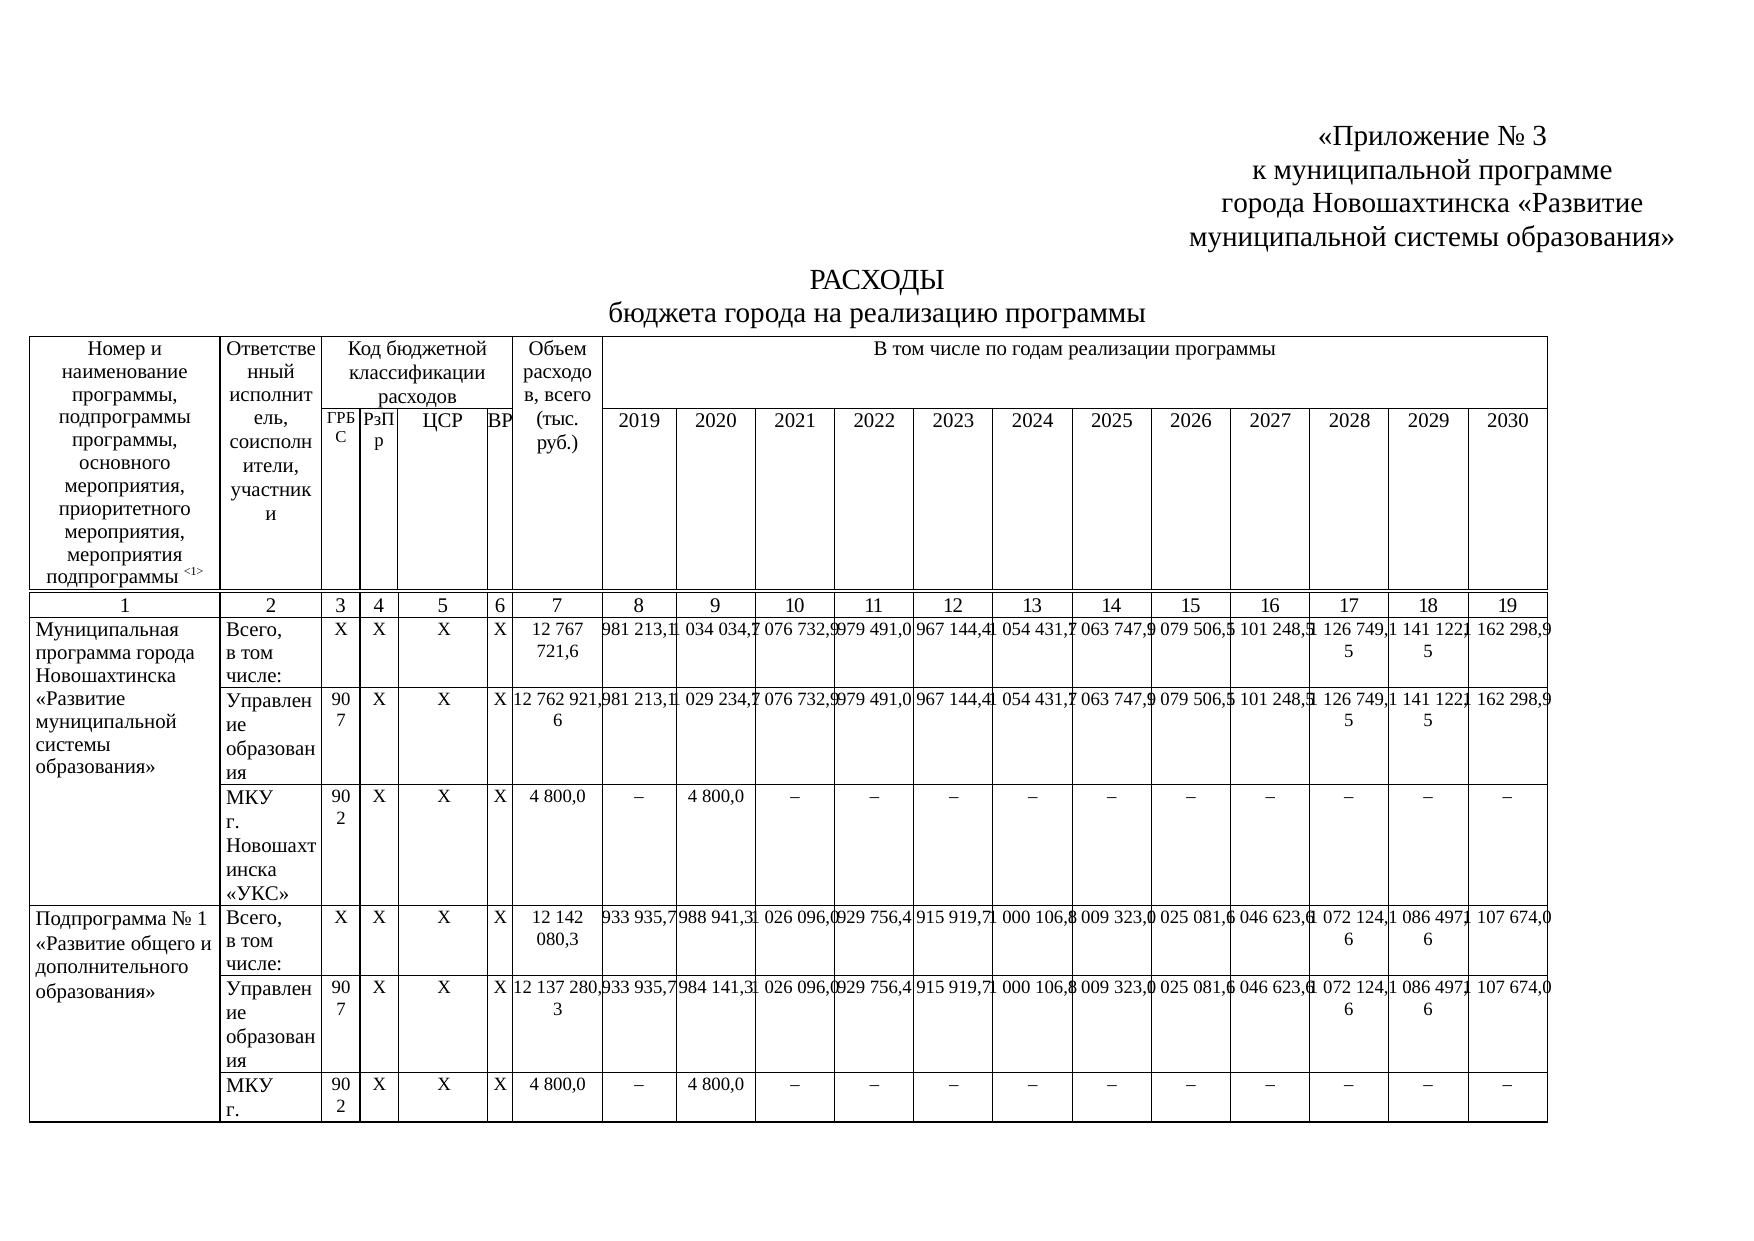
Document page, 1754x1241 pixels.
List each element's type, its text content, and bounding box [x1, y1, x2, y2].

table_cell Х [361, 976, 398, 1072]
table_cell 1 054 431,7 [993, 688, 1072, 784]
table_header 6 [488, 593, 512, 617]
table_cell 1 009 323,0 [1073, 906, 1151, 975]
table_header 12 [914, 593, 992, 617]
text бюджета города на реализацию программы [118, 296, 1636, 329]
table_header Код бюджетной классификации расходов [322, 337, 512, 408]
table_cell 12 142 080,3 [513, 906, 602, 975]
table_cell 1 072 124,6 [1310, 976, 1388, 1072]
table_cell 1 054 431,7 [993, 618, 1072, 687]
table_header 18 [1389, 593, 1468, 617]
table_cell – [1310, 785, 1388, 905]
table_cell 1 076 732,9 [756, 688, 834, 784]
table_cell – [603, 785, 676, 905]
table_cell – [993, 785, 1072, 905]
table_cell 1 076 732,9 [756, 618, 834, 687]
table_cell 2022 [835, 409, 913, 588]
table_cell 2027 [1231, 409, 1309, 588]
table_cell 1 086 497,6 [1389, 906, 1468, 975]
table_cell Х [361, 618, 398, 687]
table_header 15 [1152, 593, 1230, 617]
table_cell 929 756,4 [835, 906, 913, 975]
table_cell 984 141,3 [677, 976, 755, 1072]
table_cell 981 213,1 [603, 618, 676, 687]
table_cell – [914, 785, 992, 905]
table_cell 1 126 749,5 [1310, 618, 1388, 687]
table_cell МКУ г. Новошахтинска «УКС» [221, 785, 321, 905]
table_header 8 [603, 593, 676, 617]
table_cell 907 [322, 976, 359, 1072]
table_cell Х [361, 1073, 398, 1121]
table_header 11 [835, 593, 913, 617]
table_cell 2024 [993, 409, 1072, 588]
table_cell 1 101 248,5 [1231, 618, 1309, 687]
table_cell 12 767 721,6 [513, 618, 602, 687]
table_cell Х [399, 785, 487, 905]
table_cell 988 941,3 [677, 906, 755, 975]
table_cell 981 213,1 [603, 688, 676, 784]
table_cell МКУ г. Новошахтинска «УКС» [221, 1073, 321, 1121]
table_cell 1 000 106,8 [993, 976, 1072, 1072]
table_cell Управление образования [221, 976, 321, 1072]
table_cell – [993, 1073, 1072, 1121]
table_cell Подпрограмма № 1 «Развитие общего и дополнительного образования» [30, 906, 219, 1121]
table_cell Х [322, 618, 359, 687]
table_cell – [835, 785, 913, 905]
table_cell 12 137 280,3 [513, 976, 602, 1072]
table_cell Х [488, 785, 512, 905]
table_cell 2029 [1389, 409, 1468, 588]
table_cell Х [488, 618, 512, 687]
table_header 19 [1469, 593, 1547, 617]
table_cell 1 063 747,9 [1073, 688, 1151, 784]
table_header 2 [221, 593, 321, 617]
table_header 14 [1073, 593, 1151, 617]
table_cell 907 [322, 688, 359, 784]
table_cell Х [399, 906, 487, 975]
table_cell 4 800,0 [677, 1073, 755, 1121]
table_cell Х [361, 688, 398, 784]
table_cell – [1073, 785, 1151, 905]
text «Приложение № 3 [1181, 118, 1683, 152]
table_header 7 [513, 593, 602, 617]
table_cell 1 025 081,6 [1152, 906, 1230, 975]
table_header 17 [1310, 593, 1388, 617]
table_cell 1 141 122,5 [1389, 618, 1468, 687]
table_cell 967 144,4 [914, 618, 992, 687]
table_header 9 [677, 593, 755, 617]
table_cell Муниципальная программа города Новошахтинска «Развитие муниципальной системы образования» [30, 618, 219, 905]
table_cell 2028 [1310, 409, 1388, 588]
table_cell 1 162 298,9 [1469, 618, 1547, 687]
table_cell 4 800,0 [513, 785, 602, 905]
table_cell 1 000 106,8 [993, 906, 1072, 975]
table_cell 1 072 124,6 [1310, 906, 1388, 975]
table_cell – [1469, 785, 1547, 905]
table_cell 1 009 323,0 [1073, 976, 1151, 1072]
table_cell Х [399, 976, 487, 1072]
table_header 4 [361, 593, 398, 617]
table_cell 979 491,0 [835, 688, 913, 784]
table_cell Х [488, 976, 512, 1072]
table_cell 1 026 096,0 [756, 976, 834, 1072]
table_header В том числе по годам реализации программы [603, 337, 1547, 408]
text города Новошахтинска «Развитие [1181, 185, 1683, 219]
table_cell ВР [488, 409, 512, 588]
table_cell 1 063 747,9 [1073, 618, 1151, 687]
table_cell ГРБС [322, 409, 359, 588]
table_header 5 [399, 593, 487, 617]
table_cell 933 935,7 [603, 976, 676, 1072]
table_cell Всего, в том числе: [221, 618, 321, 687]
table_cell Х [399, 688, 487, 784]
table_cell – [1231, 785, 1309, 905]
table_header 16 [1231, 593, 1309, 617]
table_cell 2019 [603, 409, 676, 588]
table_header 1 [30, 593, 219, 617]
table_cell 2021 [756, 409, 834, 588]
text к муниципальной программе [1181, 152, 1683, 185]
table_header 3 [322, 593, 359, 617]
table_cell Всего, в том числе: [221, 906, 321, 975]
table_cell 1 046 623,6 [1231, 976, 1309, 1072]
table_header Номер и наименование программы, подпрограммы программы, основного мероприятия, приоритетного мероприятия, мероприятия подпрограммы <1> [30, 337, 219, 588]
table_cell 1 079 506,5 [1152, 688, 1230, 784]
table_cell 902 [322, 1073, 359, 1121]
table_cell 2020 [677, 409, 755, 588]
table_cell Х [361, 785, 398, 905]
table_cell Х [488, 906, 512, 975]
table_cell 1 162 298,9 [1469, 688, 1547, 784]
table_cell 967 144,4 [914, 688, 992, 784]
table_cell Управление образования [221, 688, 321, 784]
table_cell – [914, 1073, 992, 1121]
table_cell 2030 [1469, 409, 1547, 588]
table_cell – [1073, 1073, 1151, 1121]
table_cell 1 086 497,6 [1389, 976, 1468, 1072]
table_cell 1 079 506,5 [1152, 618, 1230, 687]
table_cell 915 919,7 [914, 976, 992, 1072]
table_cell 1 029 234,7 [677, 688, 755, 784]
table_cell 4 800,0 [677, 785, 755, 905]
table_cell – [756, 1073, 834, 1121]
table_cell 2026 [1152, 409, 1230, 588]
table_cell – [1389, 785, 1468, 905]
table_cell 933 935,7 [603, 906, 676, 975]
table_cell 1 101 248,5 [1231, 688, 1309, 784]
table_cell 979 491,0 [835, 618, 913, 687]
table_cell ЦСР [398, 409, 487, 588]
table_cell 1 126 749,5 [1310, 688, 1388, 784]
table_cell – [1152, 785, 1230, 905]
table_cell – [1389, 1073, 1468, 1121]
table_cell 2025 [1073, 409, 1151, 588]
table_cell Х [399, 618, 487, 687]
table_cell Х [322, 906, 359, 975]
table_cell – [756, 785, 834, 905]
table_cell Х [399, 1073, 487, 1121]
table_cell – [835, 1073, 913, 1121]
table_cell 1 026 096,0 [756, 906, 834, 975]
table_cell – [1469, 1073, 1547, 1121]
table_cell – [603, 1073, 676, 1121]
table_header Ответственный исполнитель, соисполнители, участники [221, 337, 321, 588]
table_cell – [1152, 1073, 1230, 1121]
table_cell 1 141 122,5 [1389, 688, 1468, 784]
table_cell 902 [322, 785, 359, 905]
table_cell 4 800,0 [513, 1073, 602, 1121]
table_cell Х [488, 1073, 512, 1121]
table_cell 1 034 034,7 [677, 618, 755, 687]
text муниципальной системы образования» [1181, 219, 1683, 252]
table_cell – [1310, 1073, 1388, 1121]
table_cell 12 762 921,6 [513, 688, 602, 784]
table_header 13 [993, 593, 1072, 617]
table_cell 1 107 674,0 [1469, 906, 1547, 975]
table_cell 929 756,4 [835, 976, 913, 1072]
table_cell 1 046 623,6 [1231, 906, 1309, 975]
table_header Объем расходов, всего (тыс. руб.) [513, 337, 602, 588]
table_cell Х [488, 688, 512, 784]
table_cell 1 025 081,6 [1152, 976, 1230, 1072]
table_cell 1 107 674,0 [1469, 976, 1547, 1072]
table_cell РзПр [361, 409, 397, 588]
table_cell 915 919,7 [914, 906, 992, 975]
table_cell Х [361, 906, 398, 975]
table_cell – [1231, 1073, 1309, 1121]
table_cell 2023 [914, 409, 992, 588]
text РАСХОДЫ [118, 262, 1636, 296]
table_header 10 [756, 593, 834, 617]
